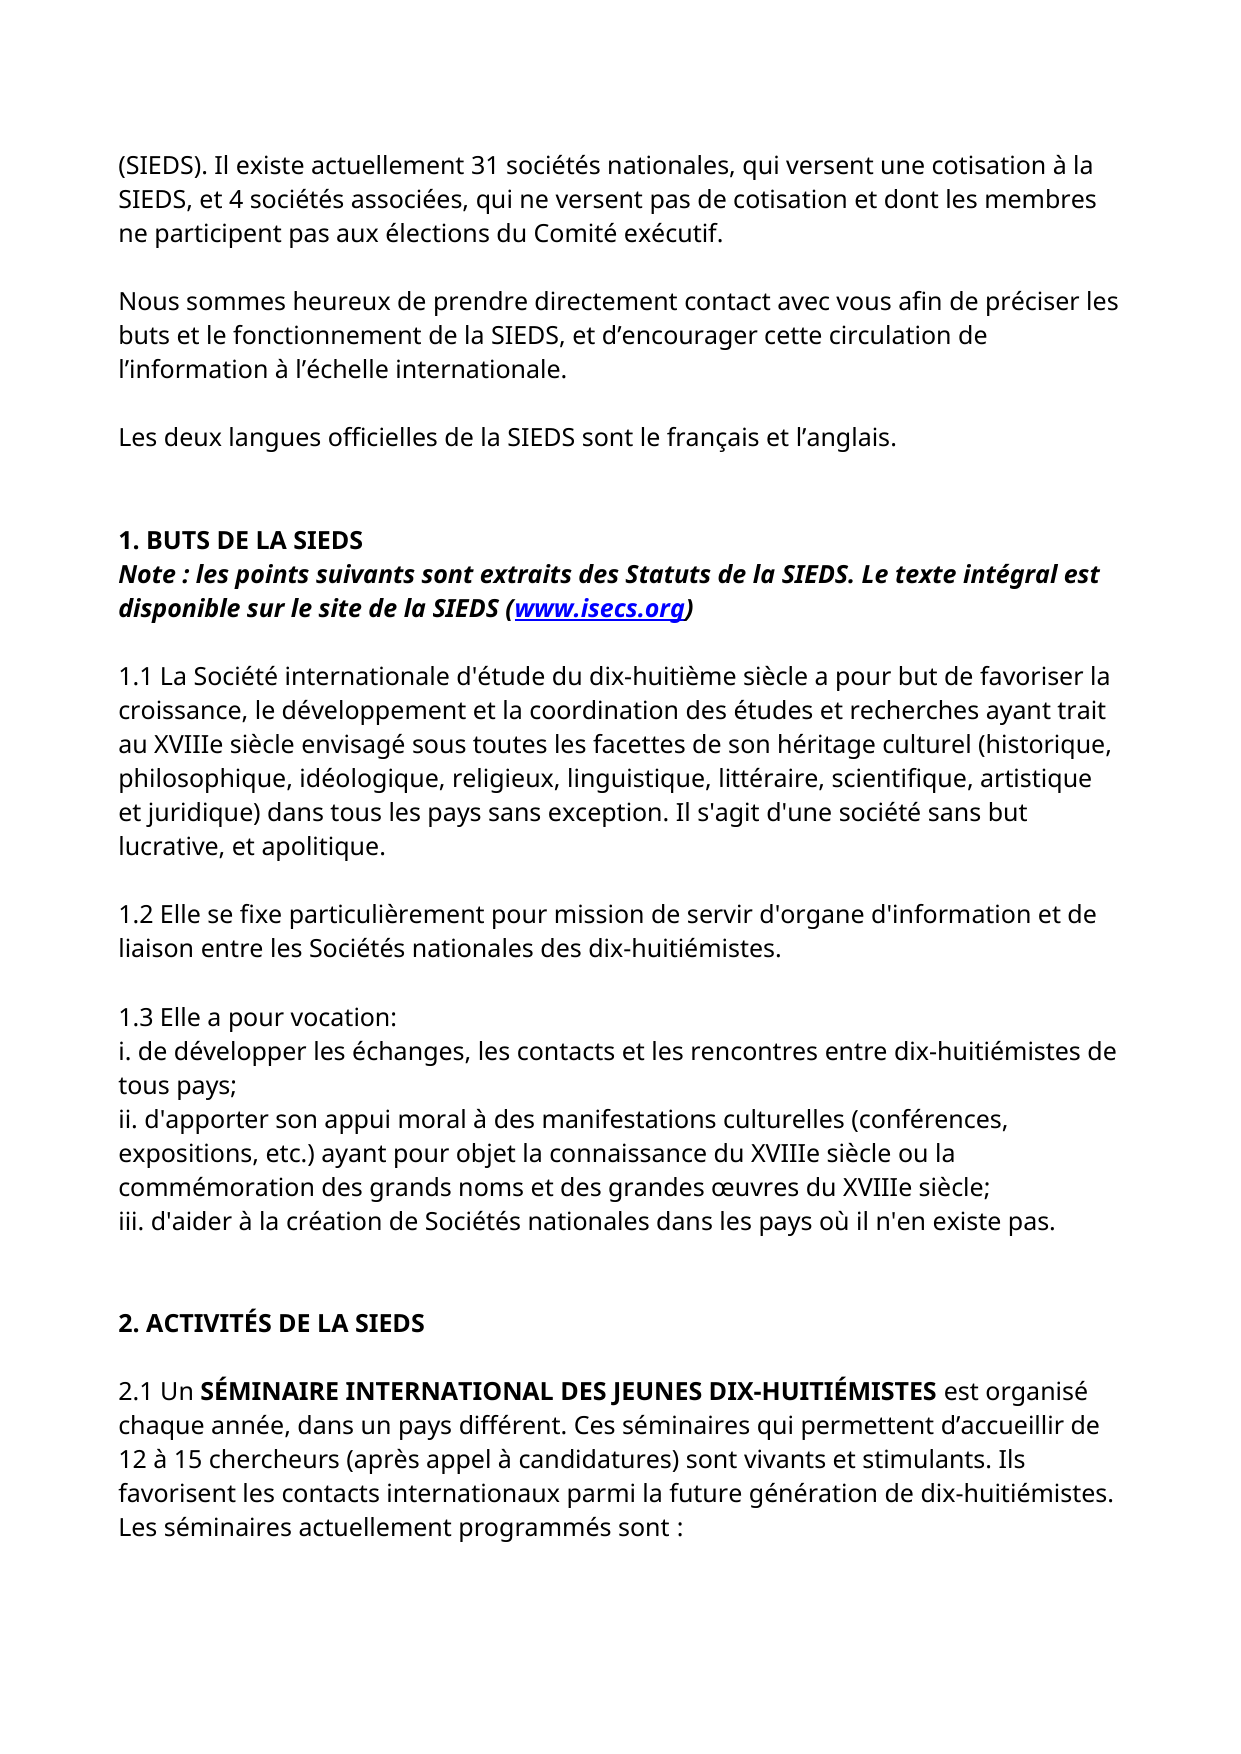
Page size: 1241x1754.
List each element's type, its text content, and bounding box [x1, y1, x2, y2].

text 1.3 Elle a pour vocation: [118, 999, 1122, 1033]
text i. de développer les échanges, les contacts et les rencontres entre dix-huitiémistes de tous pays; [118, 1033, 1122, 1101]
text 1.2 Elle se fixe particulièrement pour mission de servir d'organe d'information et de liaison entre les Sociétés nationales des dix-huitiémistes. [118, 897, 1122, 965]
text Note : les points suivants sont extraits des Statuts de la SIEDS. Le texte intégral est disponible sur le site de la SIEDS (www.isecs.org) [118, 556, 1122, 624]
text 1.1 La Société internationale d'étude du dix-huitième siècle a pour but de favoriser la croissance, le développement et la coordination des études et recherches ayant trait au XVIIIe siècle envisagé sous toutes les facettes de son héritage culturel (historique, philosophique, idéologique, religieux, linguistique, littéraire, scientifique, artistique et juridique) dans tous les pays sans exception. Il s'agit d'une société sans but lucrative, et apolitique. [118, 658, 1122, 863]
text 1. BUTS DE LA SIEDS [118, 522, 1122, 556]
text Nous sommes heureux de prendre directement contact avec vous afin de préciser les buts et le fonctionnement de la SIEDS, et d’encourager cette circulation de l’information à l’échelle internationale. [118, 284, 1122, 386]
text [118, 148, 1122, 250]
text 2.1 Un SÉMINAIRE INTERNATIONAL DES JEUNES DIX-HUITIÉMISTES est organisé chaque année, dans un pays différent. Ces séminaires qui permettent d’accueillir de 12 à 15 chercheurs (après appel à candidatures) sont vivants et stimulants. Ils favorisent les contacts internationaux parmi la future génération de dix-huitiémistes. Les séminaires actuellement programmés sont : [118, 1374, 1122, 1544]
text 2. ACTIVITÉS DE LA SIEDS [118, 1306, 1122, 1340]
text Les deux langues officielles de la SIEDS sont le français et l’anglais. [118, 420, 1122, 454]
text ii. d'apporter son appui moral à des manifestations culturelles (conférences, expositions, etc.) ayant pour objet la connaissance du XVIIIe siècle ou la commémoration des grands noms et des grandes œuvres du XVIIIe siècle; [118, 1101, 1122, 1203]
text iii. d'aider à la création de Sociétés nationales dans les pays où il n'en existe pas. [118, 1203, 1122, 1238]
